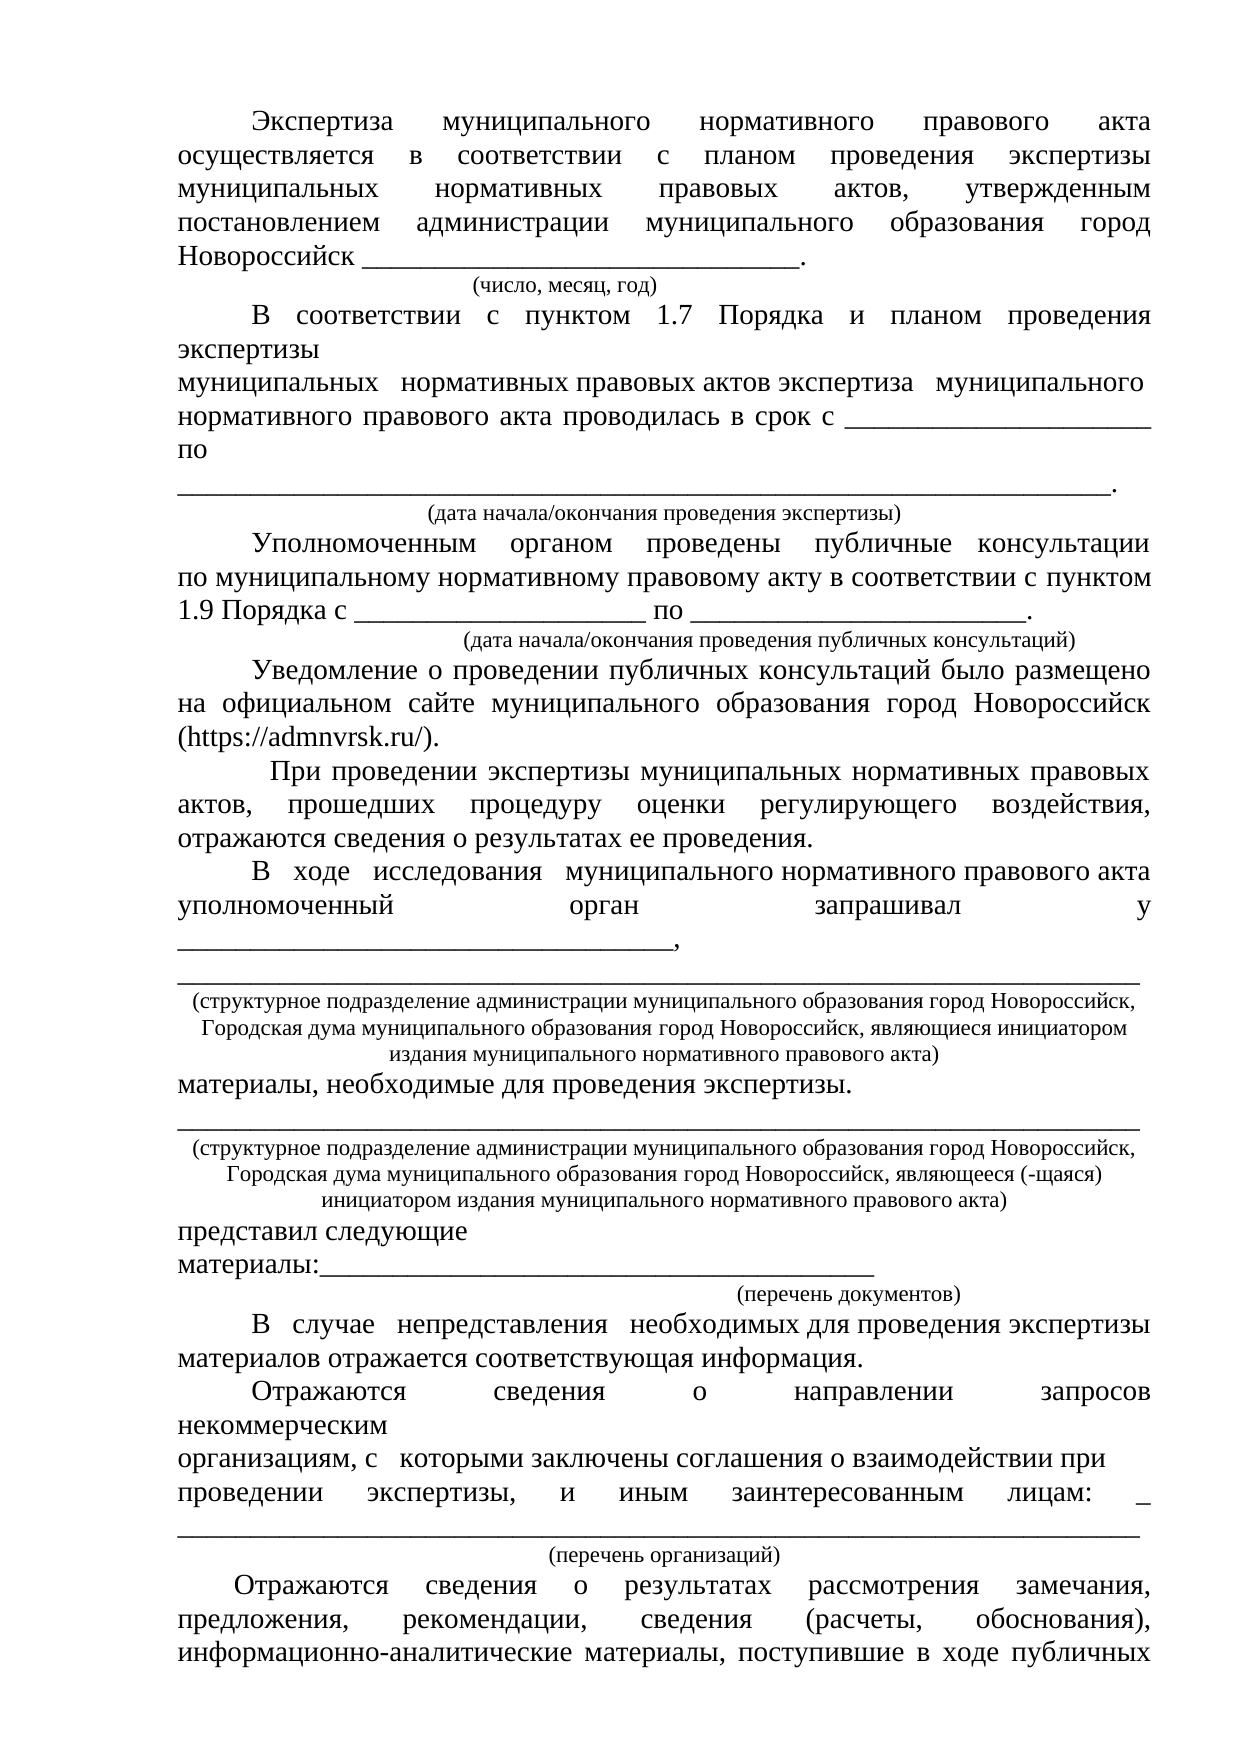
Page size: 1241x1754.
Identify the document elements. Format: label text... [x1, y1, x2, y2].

text Экспертиза муниципального нормативного правового акта осуществляется в соответствии с планом проведения экспертизы муниципальных нормативных правовых актов, утвержденным постановлением администрации муниципального образования город Новороссийск ______________________________. [177, 103, 1152, 271]
text материалы, необходимые для проведения экспертизы. [177, 1067, 1152, 1100]
text __________________________________________________________________ [177, 954, 1152, 987]
text представил следующие материалы:______________________________________ [177, 1213, 1152, 1280]
text нормативного правового акта проводилась в срок с _____________________ по ________________________________________________________________. [177, 398, 1152, 499]
text материалов отражается соответствующая информация. [177, 1340, 1152, 1373]
text (дата начала/окончания проведения экспертизы) [177, 499, 1152, 525]
text организациям, с которыми заключены соглашения о взаимодействии при [177, 1440, 1152, 1474]
text (структурное подразделение администрации муниципального образования город Новороссийск, Городская дума муниципального образования город Новороссийск, являющиеся инициатором издания муниципального нормативного правового акта) [177, 987, 1152, 1067]
text В ходе исследования муниципального нормативного правового акта уполномоченный орган запрашивал у __________________________________, [177, 853, 1152, 954]
text (перечень документов) [472, 1280, 1152, 1306]
text При проведении экспертизы муниципальных нормативных правовых актов, прошедших процедуру оценки регулирующего воздействия, отражаются сведения о результатах ее проведения. [177, 753, 1152, 853]
text Отражаются сведения о направлении запросов некоммерческим [177, 1373, 1152, 1440]
text инициатором издания муниципального нормативного правового акта) [177, 1186, 1152, 1213]
text (дата начала/окончания проведения публичных консультаций) [177, 626, 1152, 652]
text В случае непредставления необходимых для проведения экспертизы [177, 1306, 1152, 1340]
text (число, месяц, год) [177, 271, 1152, 297]
text __________________________________________________________________ [177, 1100, 1152, 1134]
text муниципальных нормативных правовых актов экспертиза муниципального [177, 364, 1152, 398]
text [177, 1567, 1152, 1668]
text (перечень организаций) [177, 1541, 1152, 1567]
text Уведомление о проведении публичных консультаций было размещено на официальном сайте муниципального образования город Новороссийск (https://admnvrsk.ru/). [177, 652, 1152, 753]
text Уполномоченным органом проведены публичные консультации по муниципальному нормативному правовому акту в соответствии с пунктом 1.9 Порядка с ____________________ по _______________________. [177, 525, 1152, 626]
text (структурное подразделение администрации муниципального образования город Новороссийск, Городская дума муниципального образования город Новороссийск, являющееся (-щаяся) [177, 1134, 1152, 1186]
text проведении экспертизы, и иным заинтересованным лицам: _ __________________________________________________________________ [177, 1474, 1152, 1541]
text В соответствии с пунктом 1.7 Порядка и планом проведения экспертизы [177, 297, 1152, 364]
